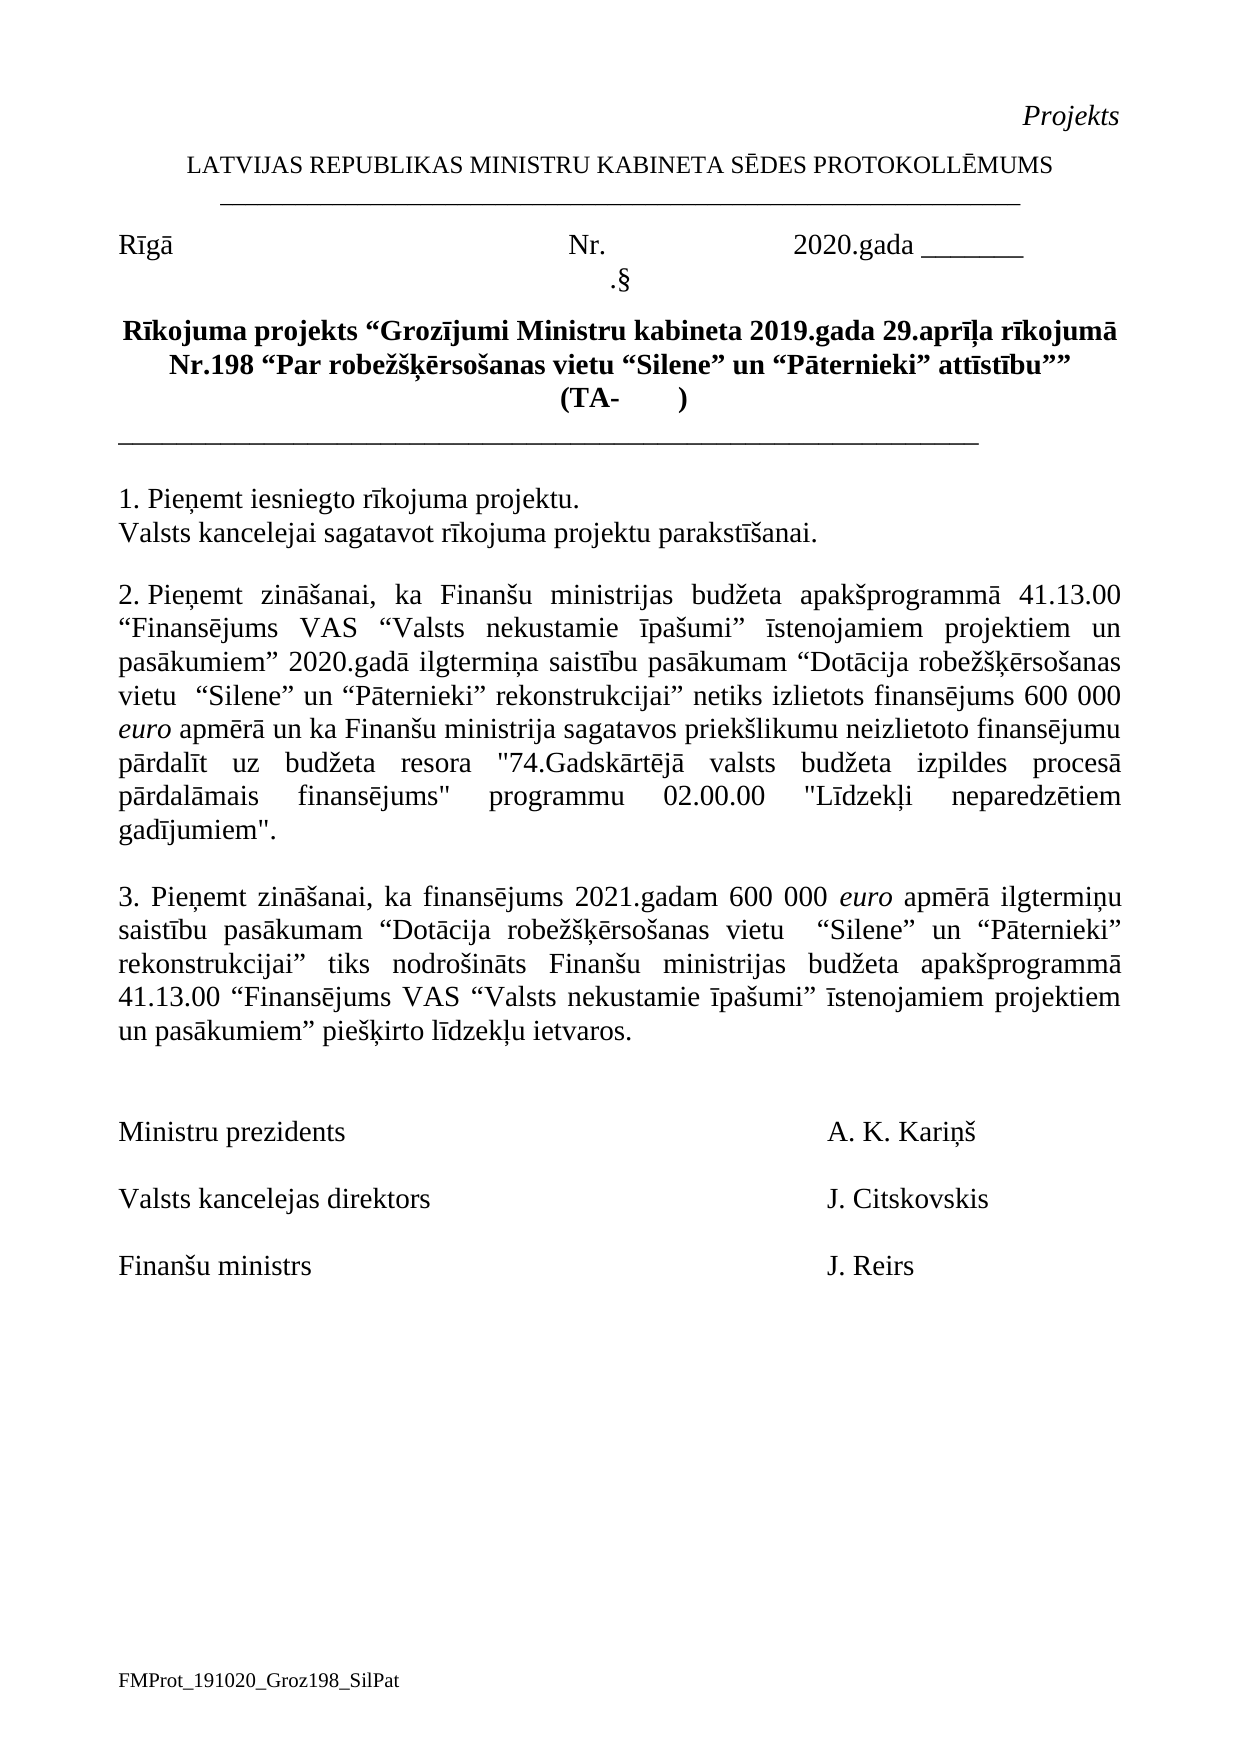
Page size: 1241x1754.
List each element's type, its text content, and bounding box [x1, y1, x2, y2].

subtitle Rīgā Nr. 2020.gada _______ [118, 227, 1122, 261]
title Projekts [118, 98, 1122, 131]
text LATVIJAS REPUBLIKAS MINISTRU KABINETA SĒDES PROTOKOLLĒMUMS [118, 151, 1122, 179]
text Valsts kancelejai sagatavot rīkojuma projektu parakstīšanai. [118, 515, 1122, 548]
text ___________________________________________________________ [118, 414, 1122, 448]
text .§ [118, 261, 1122, 294]
text 1. Pieņemt iesniegto rīkojuma projektu. [118, 481, 1122, 515]
text 2. Pieņemt zināšanai, ka Finanšu ministrijas budžeta apakšprogrammā 41.13.00 “Finansējums VAS “Valsts nekustamie īpašumi” īstenojamiem projektiem un pasākumiem” 2020.gadā ilgtermiņa saistību pasākumam “Dotācija robežšķērsošanas vietu “Silene” un “Pāternieki” rekonstrukcijai” netiks izlietots finansējums 600 000 euro apmērā un ka Finanšu ministrija sagatavos priekšlikumu neizlietoto finansējumu pārdalīt uz budžeta resora "74.Gadskārtējā valsts budžeta izpildes procesā pārdalāmais finansējums" programmu 02.00.00 "Līdzekļi neparedzētiem gadījumiem". [118, 577, 1122, 845]
text Ministru prezidents A. K. Kariņš [118, 1114, 1122, 1147]
text ________________________________________________________________ [118, 179, 1122, 208]
text (TA- ) [118, 381, 1122, 414]
text Finanšu ministrs J. Reirs [118, 1248, 1122, 1281]
text Rīkojuma projekts “Grozījumi Ministru kabineta 2019.gada 29.aprīļa rīkojumā Nr.198 “Par robežšķērsošanas vietu “Silene” un “Pāternieki” attīstību”” [118, 313, 1122, 381]
text 3. Pieņemt zināšanai, ka finansējums 2021.gadam 600 000 euro apmērā ilgtermiņu saistību pasākumam “Dotācija robežšķērsošanas vietu “Silene” un “Pāternieki” rekonstrukcijai” tiks nodrošināts Finanšu ministrijas budžeta apakšprogrammā 41.13.00 “Finansējums VAS “Valsts nekustamie īpašumi” īstenojamiem projektiem un pasākumiem” piešķirto līdzekļu ietvaros. [118, 879, 1122, 1047]
text Valsts kancelejas direktors J. Citskovskis [118, 1181, 1122, 1214]
